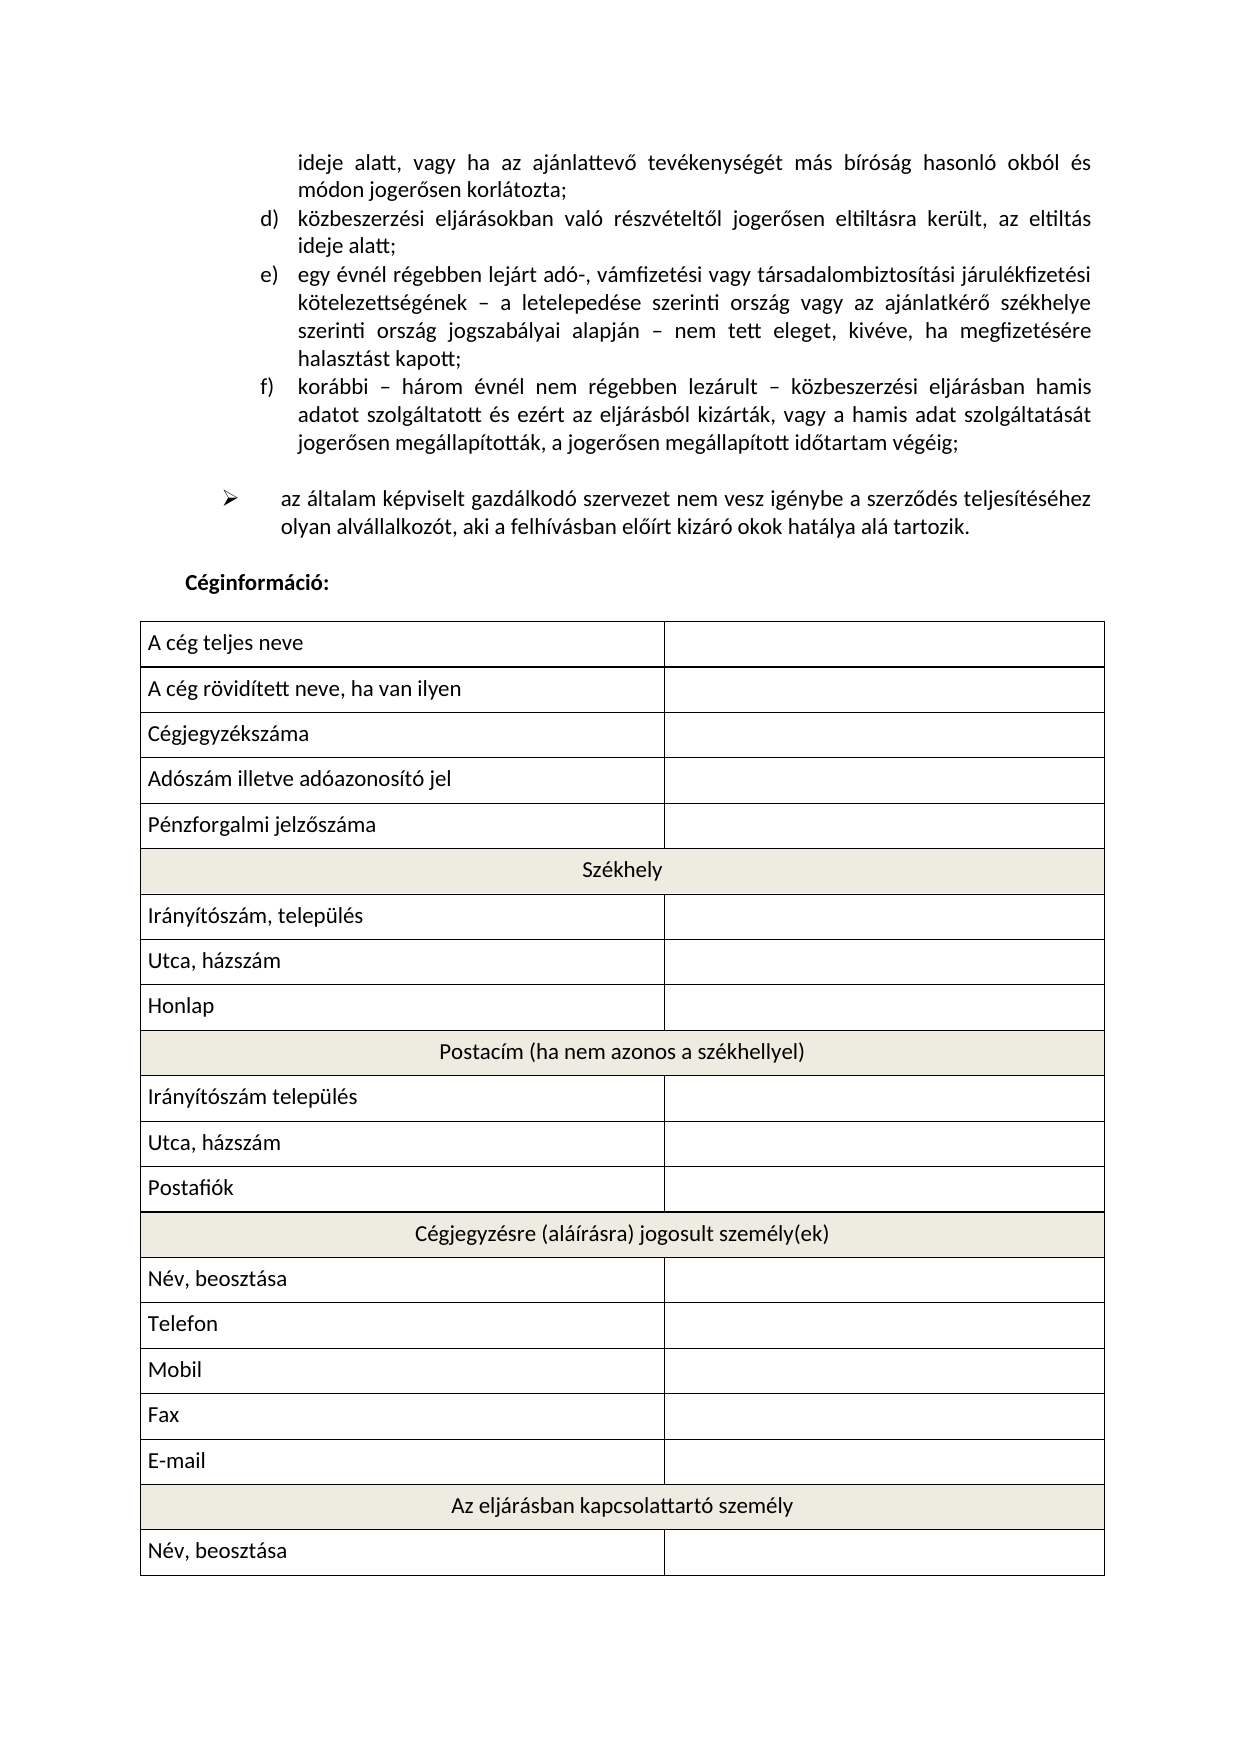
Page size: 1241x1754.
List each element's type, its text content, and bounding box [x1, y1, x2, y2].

table_cell [665, 1394, 1104, 1438]
table_cell [665, 1076, 1104, 1121]
table_cell Honlap [141, 985, 664, 1030]
table_cell [665, 1440, 1104, 1484]
table_cell Név, beosztása [141, 1530, 664, 1575]
list egy évnél régebben lejárt adó-, vámfizetési vagy társadalombiztosítási járulékfizetési kötelezettségének – a letelepedése szerinti ország vagy az ajánlatkérő székhelye szerinti ország jogszabályai alapján – nem tett eleget, kivéve, ha megfizetésére halasztást kapott; [260, 260, 1093, 372]
list az általam képviselt gazdálkodó szervezet nem vesz igénybe a szerződés teljesítéséhez olyan alvállalkozót, aki a felhívásban előírt kizáró okok hatálya alá tartozik. [221, 484, 1093, 540]
list közbeszerzési eljárásokban való részvételtől jogerősen eltiltásra került, az eltiltás ideje alatt; [260, 204, 1093, 260]
text Céginformáció: [185, 568, 1093, 596]
table_header A cég teljes neve [141, 622, 664, 666]
table_cell [665, 940, 1104, 984]
table_cell Postafiók [141, 1167, 664, 1211]
table_cell Pénzforgalmi jelzőszáma [141, 804, 664, 848]
table_cell E-mail [141, 1440, 664, 1484]
table_cell A cég rövidített neve, ha van ilyen [141, 668, 664, 712]
table_cell Fax [141, 1394, 664, 1438]
table_cell Utca, házszám [141, 940, 664, 984]
table_cell Irányítószám település [141, 1076, 664, 1121]
table_cell [665, 758, 1104, 803]
table_cell Név, beosztása [141, 1258, 664, 1302]
table_cell [665, 668, 1104, 712]
table_cell [665, 1349, 1104, 1393]
table_cell Cégjegyzékszáma [141, 713, 664, 757]
table_cell Az eljárásban kapcsolattartó személy [141, 1485, 1104, 1529]
table_cell Postacím (ha nem azonos a székhellyel) [141, 1031, 1104, 1075]
table_cell [665, 1258, 1104, 1302]
table_cell Székhely [141, 849, 1104, 893]
list korábbi – három évnél nem régebben lezárult – közbeszerzési eljárásban hamis adatot szolgáltatott és ezért az eljárásból kizárták, vagy a hamis adat szolgáltatását jogerősen megállapították, a jogerősen megállapított időtartam végéig; [260, 372, 1093, 456]
table_cell Mobil [141, 1349, 664, 1393]
table_cell Adószám illetve adóazonosító jel [141, 758, 664, 803]
table_cell [665, 1167, 1104, 1211]
table_header [665, 622, 1104, 666]
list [260, 148, 1093, 204]
table_cell [665, 1530, 1104, 1575]
table_cell [665, 1122, 1104, 1166]
table_cell [665, 895, 1104, 939]
table_cell Irányítószám, település [141, 895, 664, 939]
table_cell Telefon [141, 1303, 664, 1348]
table_cell [665, 804, 1104, 848]
table_cell Utca, házszám [141, 1122, 664, 1166]
table_cell Cégjegyzésre (aláírásra) jogosult személy(ek) [141, 1213, 1104, 1257]
table_cell [665, 985, 1104, 1030]
table_cell [665, 713, 1104, 757]
table_cell [665, 1303, 1104, 1348]
